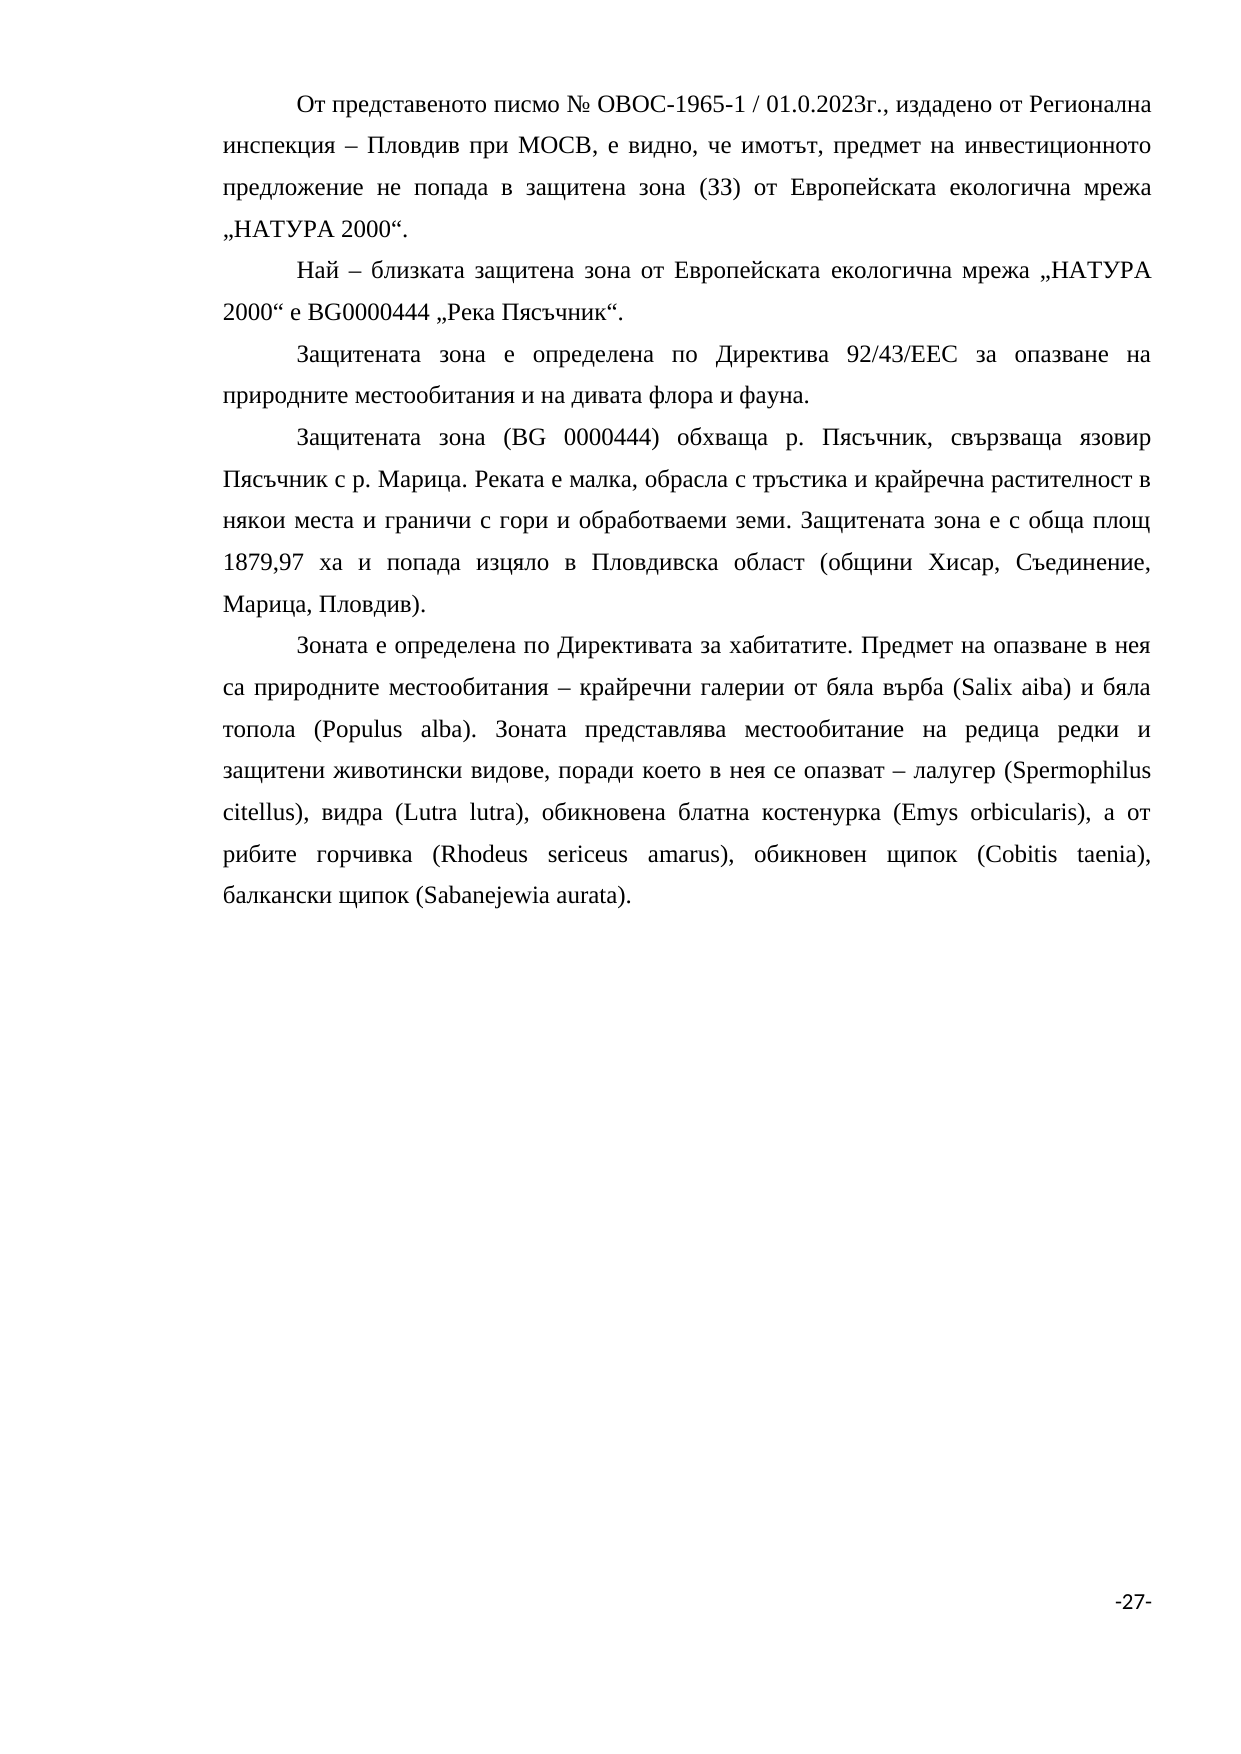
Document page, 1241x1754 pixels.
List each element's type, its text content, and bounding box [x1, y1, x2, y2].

text Най – близката защитена зона от Европейската екологична мрежа „НАТУРА 2000“ е BG0000444 „Река Пясъчник“. [223, 255, 1152, 326]
text Зоната е определена по Директивата за хабитатите. Предмет на опазване в нея са природните местообитания – крайречни галерии от бяла върба (Salix aiba) и бяла топола (Populus alba). Зоната представлява местообитание на редица редки и защитени животински видове, поради което в нея се опазват – лалугер (Spermophilus citellus), видра (Lutra lutra), обикновена блатна костенурка (Emys orbicularis), а от рибите горчивка (Rhodeus sericeus amarus), обикновен щипок (Cobitis taenia), балкански щипок (Sabanejewia aurata). [223, 630, 1152, 909]
text Защитената зона (BG 0000444) обхваща р. Пясъчник, свързваща язовир Пясъчник с р. Марица. Реката е малка, обрасла с тръстика и крайречна растителност в някои места и граничи с гори и обработваеми земи. Защитената зона е с обща площ 1879,97 ха и попада изцяло в Пловдивска област (общини Хисар, Съединение, Марица, Пловдив). [223, 422, 1152, 617]
text От представеното писмо № ОВОС-1965-1 / 01.0.2023г., издадено от Регионална инспекция – Пловдив при МОСВ, е видно, че имотът, предмет на инвестиционното предложение не попада в защитена зона (ЗЗ) от Европейската екологична мрежа „НАТУРА 2000“. [223, 89, 1152, 242]
text Защитената зона е определена по Директива 92/43/ЕЕС за опазване на природните местообитания и на дивата флора и фауна. [223, 339, 1152, 409]
